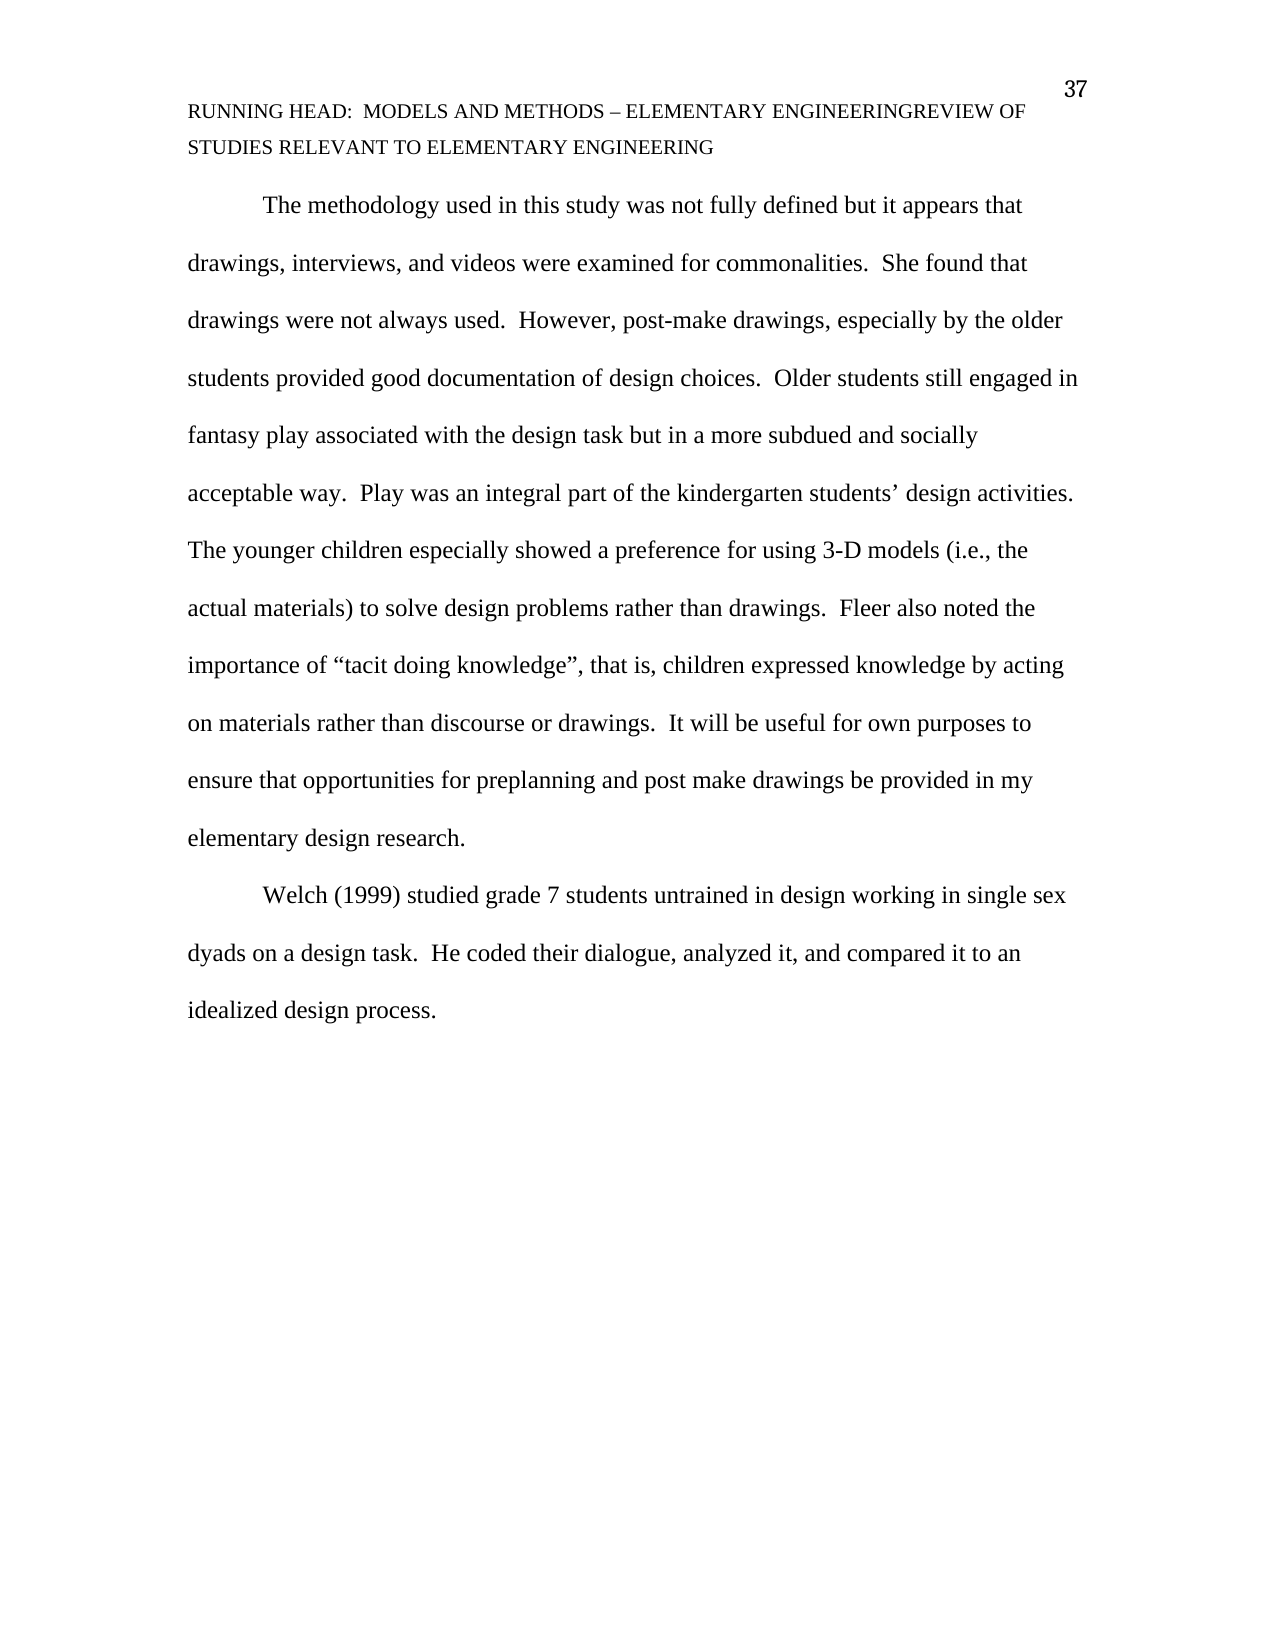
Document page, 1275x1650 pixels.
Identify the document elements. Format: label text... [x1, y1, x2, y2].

text The methodology used in this study was not fully defined but it appears that drawings, interviews, and videos were examined for commonalities. She found that drawings were not always used. However, post-make drawings, especially by the older students provided good documentation of design choices. Older students still engaged in fantasy play associated with the design task but in a more subdued and socially acceptable way. Play was an integral part of the kindergarten students’ design activities. The younger children especially showed a preference for using 3-D models (i.e., the actual materials) to solve design problems rather than drawings. Fleer also noted the importance of “tacit doing knowledge”, that is, children expressed knowledge by acting on materials rather than discourse or drawings. It will be useful for own purposes to ensure that opportunities for preplanning and post make drawings be provided in elementary design research [187, 190, 1087, 851]
text Welch (1999) studied grade 7 students untrained in design working in single sex dyads on a design task. He coded their dialogue, analyzed it, and compared it to an idealized design process. [187, 880, 1087, 1024]
